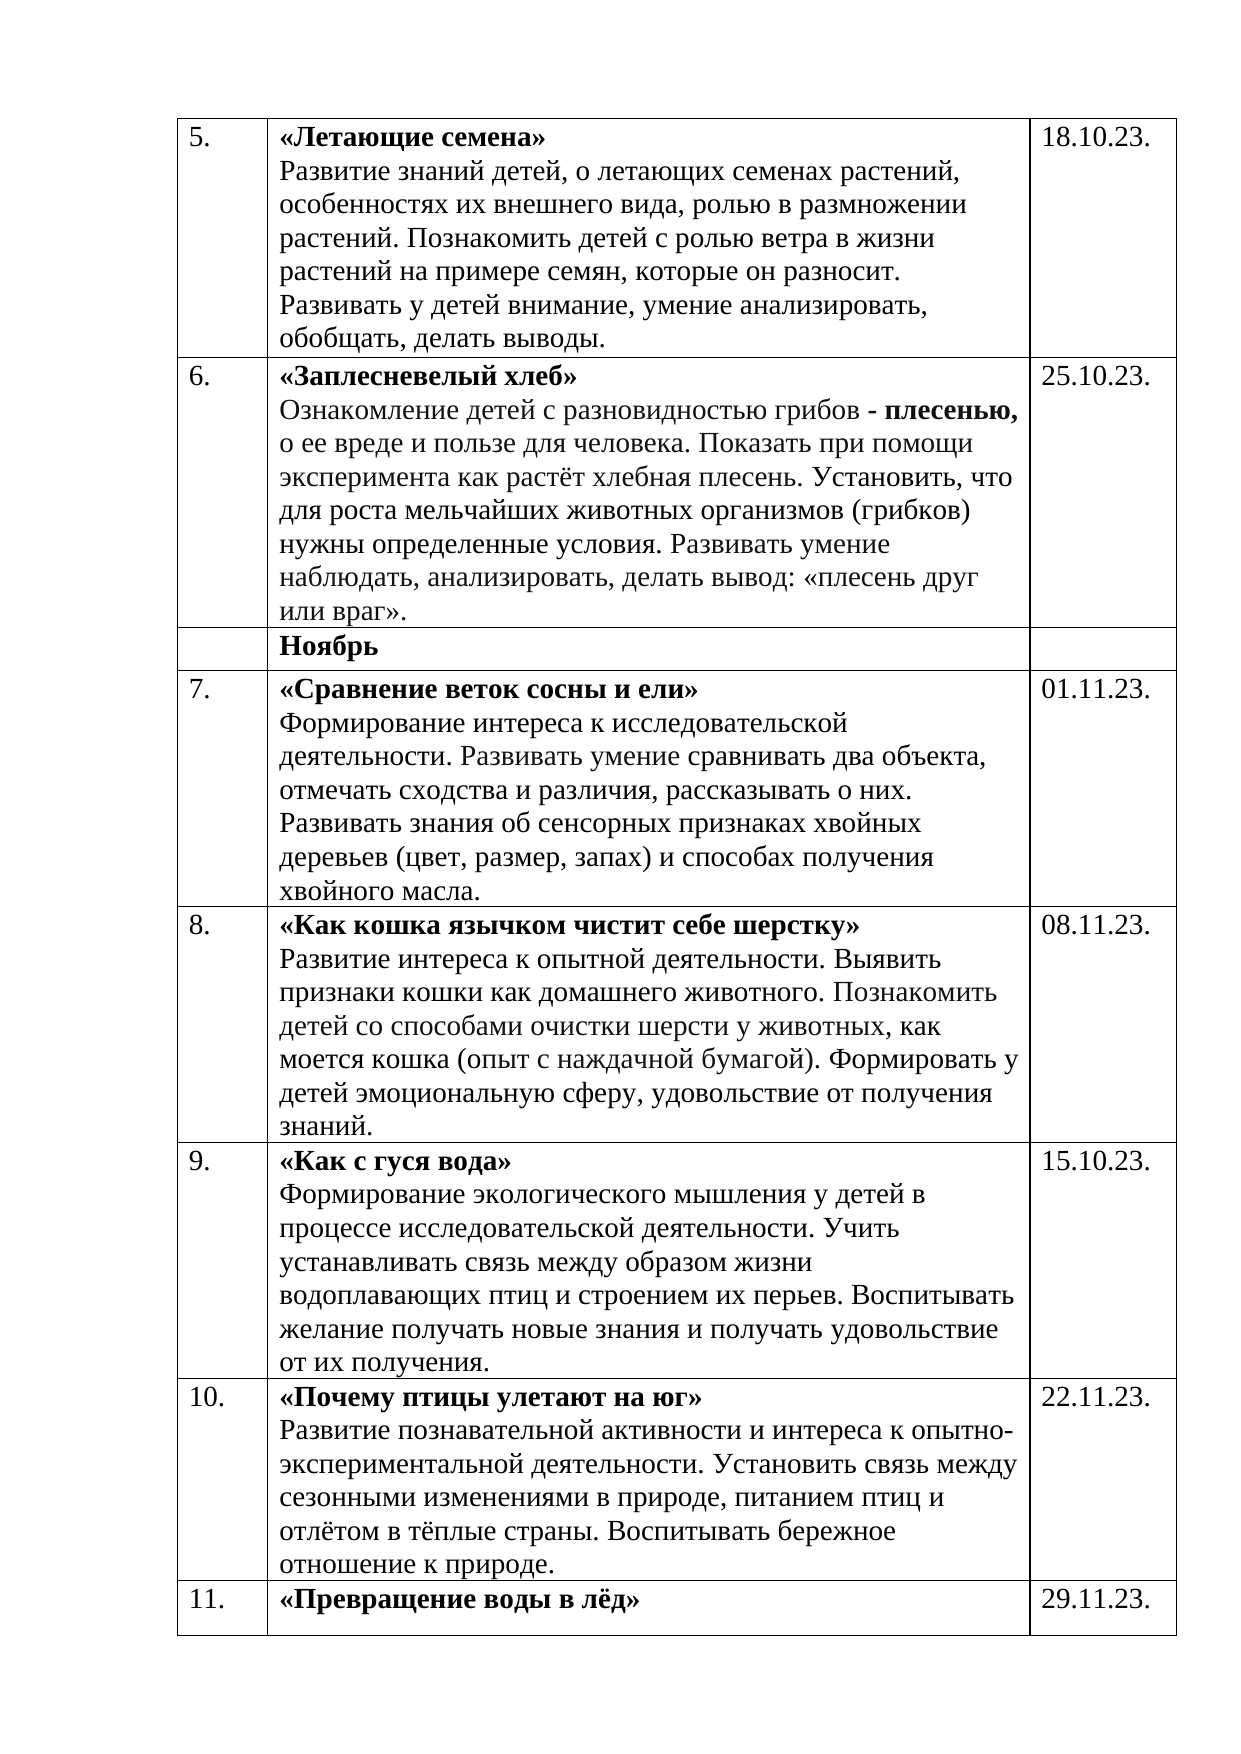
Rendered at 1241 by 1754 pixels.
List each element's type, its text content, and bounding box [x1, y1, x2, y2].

table_cell «Сравнение веток сосны и ели» Формирование интереса к исследовательской деятельности. Развивать умение сравнивать два объекта, отмечать сходства и различия, рассказывать о них. Развивать знания об сенсорных признаках хвойных деревьев (цвет, размер, запах) и способах получения хвойного масла. [268, 671, 1029, 906]
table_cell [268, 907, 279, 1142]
table_cell 29.11.23. [1031, 1581, 1176, 1635]
table_cell «Летающие семена» Развитие знаний детей, о летающих семенах растений, особенностях их внешнего вида, ролью в размножении растений. Познакомить детей с ролью ветра в жизни растений на примере семян, которые он разносит. Развивать у детей внимание, умение анализировать, обобщать, делать выводы. [268, 119, 1029, 357]
table_cell 18.10.23. [1031, 119, 1176, 357]
table_cell Ноябрь [268, 628, 1029, 670]
table_cell «Заплесневелый хлеб» Ознакомление детей с разновидностью грибов - плесенью, о ее вреде и пользе для человека. Показать при помощи эксперимента как растёт хлебная плесень. Установить, что для роста мельчайших животных организмов (грибков) нужны определенные условия. Развивать умение наблюдать, анализировать, делать вывод: «плесень друг или враг». [268, 358, 1029, 627]
table_cell 10. [178, 1379, 267, 1580]
table_cell 7. [178, 671, 267, 906]
table_cell 08.11.23. [1031, 907, 1176, 1142]
table_cell 6. [178, 358, 267, 627]
table_cell 8. [178, 907, 267, 1142]
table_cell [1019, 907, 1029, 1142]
table_cell «Почему птицы улетают на юг» Развитие познавательной активности и интереса к опытно-экспериментальной деятельности. Установить связь между сезонными изменениями в природе, питанием птиц и отлётом в тёплые страны. Воспитывать бережное отношение к природе. [268, 1379, 1029, 1580]
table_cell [268, 1581, 1029, 1635]
table_cell 25.10.23. [1031, 358, 1176, 627]
table_cell [1031, 628, 1176, 670]
table_cell 11. [178, 1581, 267, 1635]
table_cell 22.11.23. [1031, 1379, 1176, 1580]
table_cell 15.10.23. [1031, 1143, 1176, 1378]
table_cell 01.11.23. [1031, 671, 1176, 906]
table_cell [178, 628, 267, 670]
table_cell 5. [178, 119, 267, 357]
table_cell 9. [178, 1143, 267, 1378]
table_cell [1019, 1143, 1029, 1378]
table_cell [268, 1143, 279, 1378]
